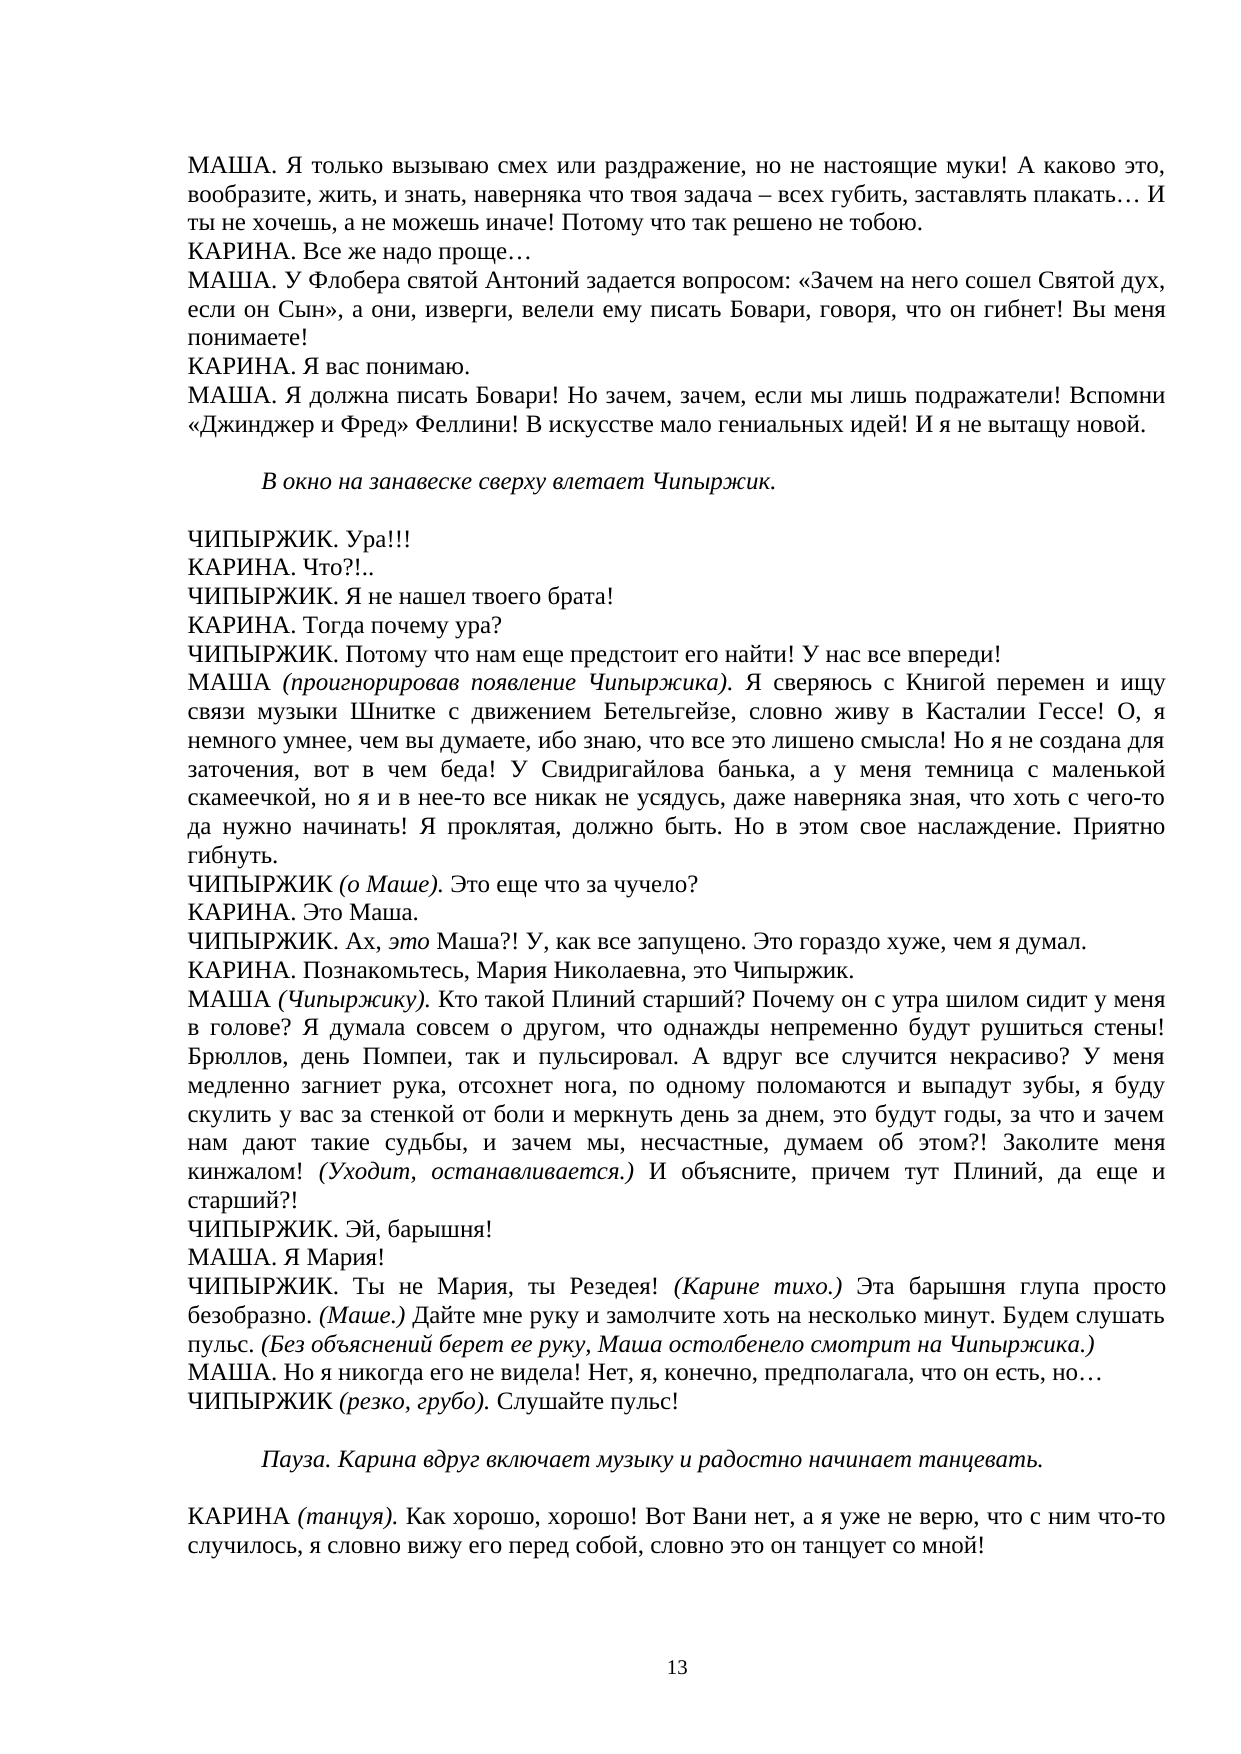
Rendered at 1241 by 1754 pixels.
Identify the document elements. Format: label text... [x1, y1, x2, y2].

text КАРИНА. Это Маша. [187, 897, 1167, 926]
text КАРИНА (танцуя). Как хорошо, хорошо! Вот Вани нет, а я уже не верю, что с ним что-то случилось, я словно вижу его перед собой, словно это он танцует со мной! [187, 1501, 1167, 1559]
text КАРИНА. Все же надо проще… [187, 236, 1167, 265]
text МАША. У Флобера святой Антоний задается вопросом: «Зачем на него сошел Святой дух, если он Сын», а они, изверги, велели ему писать Бовари, говоря, что он гибнет! Вы меня понимаете! [187, 265, 1167, 351]
text ЧИПЫРЖИК. Ура!!! [187, 524, 1167, 552]
text Пауза. Карина вдруг включает музыку и радостно начинает танцевать. [187, 1444, 1167, 1472]
text КАРИНА. Тогда почему ура? [187, 610, 1167, 639]
text МАША. Но я никогда его не видела! Нет, я, конечно, предполагала, что он есть, но… [187, 1357, 1167, 1386]
text ЧИПЫРЖИК. Ты не Мария, ты Резедея! (Карине тихо.) Эта барышня глупа просто безобразно. (Маше.) Дайте мне руку и замолчите хоть на несколько минут. Будем слушать пульс. (Без объяснений берет ее руку, Маша остолбенело смотрит на Чипыржика.) [187, 1271, 1167, 1357]
text МАША (Чипыржику). Кто такой Плиний старший? Почему он с утра шилом сидит у меня в голове? Я думала совсем о другом, что однажды непременно будут рушиться стены! Брюллов, день Помпеи, так и пульсировал. А вдруг все случится некрасиво? У меня медленно загниет рука, отсохнет нога, по одному поломаются и выпадут зубы, я буду скулить у вас за стенкой от боли и меркнуть день за днем, это будут годы, за что и зачем нам дают такие судьбы, и зачем мы, несчастные, думаем об этом?! Заколите меня кинжалом! (Уходит, останавливается.) И объясните, причем тут Плиний, да еще и старший?! [187, 984, 1167, 1214]
text МАША. Я только вызываю смех или раздражение, но не настоящие муки! А каково это, вообразите, жить, и знать, наверняка что твоя задача – всех губить, заставлять плакать… И ты не хочешь, а не можешь иначе! Потому что так решено не тобою. [187, 150, 1167, 236]
text ЧИПЫРЖИК. Эй, барышня! [187, 1214, 1167, 1242]
text ЧИПЫРЖИК. Я не нашел твоего брата! [187, 581, 1167, 610]
text ЧИПЫРЖИК (резко, грубо). Слушайте пульс! [187, 1386, 1167, 1415]
text МАША. Я Мария! [187, 1242, 1167, 1271]
text ЧИПЫРЖИК. Потому что нам еще предстоит его найти! У нас все впереди! [187, 639, 1167, 667]
text В окно на занавеске сверху влетает Чипыржик. [187, 466, 1167, 495]
text КАРИНА. Я вас понимаю. [187, 351, 1167, 380]
text КАРИНА. Что?!.. [187, 552, 1167, 581]
text ЧИПЫРЖИК. Ах, это Маша?! У, как все запущено. Это гораздо хуже, чем я думал. [187, 926, 1167, 955]
text КАРИНА. Познакомьтесь, Мария Николаевна, это Чипыржик. [187, 955, 1167, 984]
text ЧИПЫРЖИК (о Маше). Это еще что за чучело? [187, 869, 1167, 897]
text МАША. Я должна писать Бовари! Но зачем, зачем, если мы лишь подражатели! Вспомни «Джинджер и Фред» Феллини! В искусстве мало гениальных идей! И я не вытащу новой. [187, 380, 1167, 437]
text МАША (проигнорировав появление Чипыржика). Я сверяюсь с Книгой перемен и ищу связи музыки Шнитке с движением Бетельгейзе, словно живу в Касталии Гессе! О, я немного умнее, чем вы думаете, ибо знаю, что все это лишено смысла! Но я не создана для заточения, вот в чем беда! У Свидригайлова банька, а у меня темница с маленькой скамеечкой, но я и в нее-то все никак не усядусь, даже наверняка зная, что хоть с чего-то да нужно начинать! Я проклятая, должно быть. Но в этом свое наслаждение. Приятно гибнуть. [187, 667, 1167, 869]
